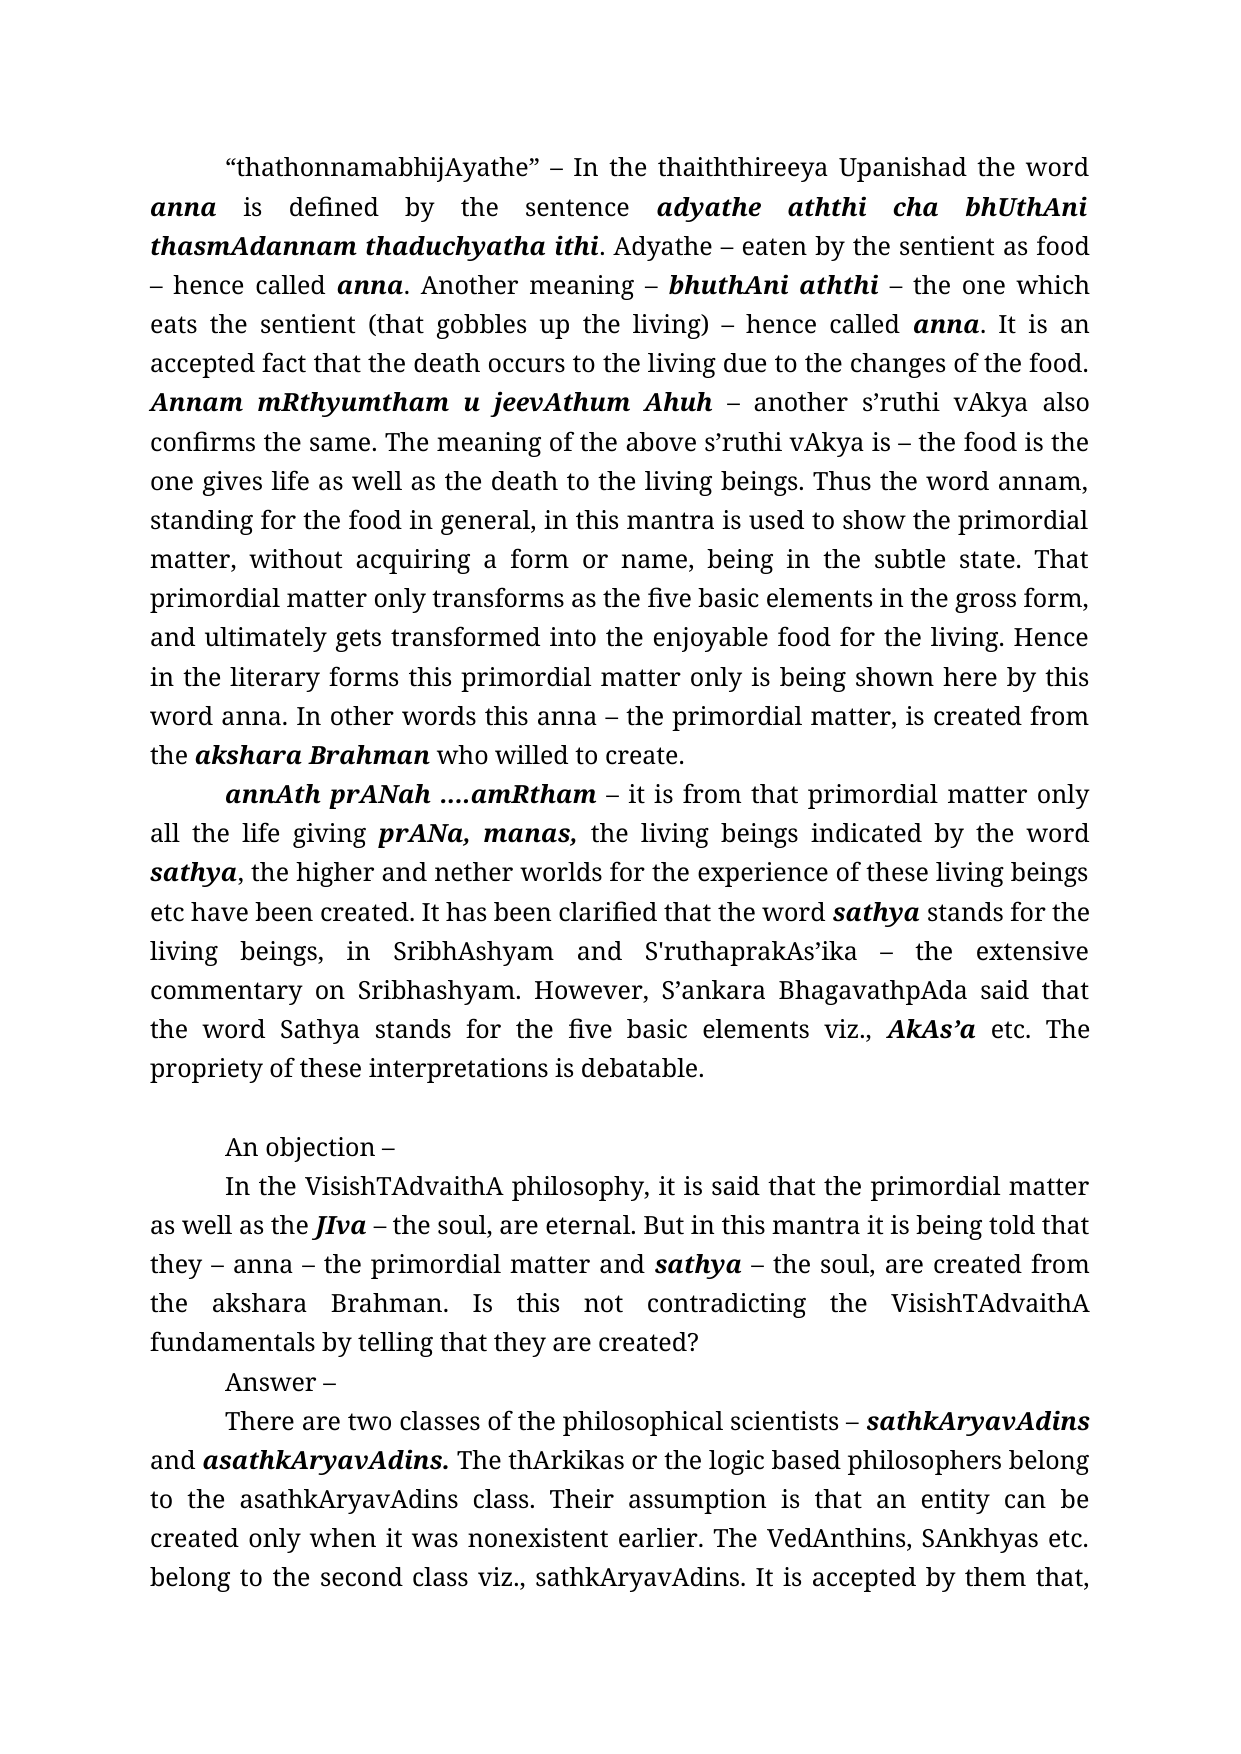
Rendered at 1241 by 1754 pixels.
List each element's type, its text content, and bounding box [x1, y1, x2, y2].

text In the VisishTAdvaithA philosophy, it is said that the primordial matter as well as the JIva – the soul, are eternal. But in this mantra it is being told that they – anna – the primordial matter and sathya – the soul, are created from the akshara Brahman. Is this not contradicting the VisishTAdvaithA fundamentals by telling that they are created? [150, 1168, 1090, 1359]
text “thathonnamabhijAyathe” – In the thaiththireeya Upanishad the word anna is defined by the sentence adyathe aththi cha bhUthAni thasmAdannam thaduchyatha ithi. Adyathe – eaten by the sentient as food – hence called anna. Another meaning – bhuthAni aththi – the one which eats the sentient (that gobbles up the living) – hence called anna. It is an accepted fact that the death occurs to the living due to the changes of the food. Annam mRthyumtham u jeevAthum Ahuh – another s’ruthi vAkya also confirms the same. The meaning of the above s’ruthi vAkya is – the food is the one gives life as well as the death to the living beings. Thus the word annam, standing for the food in general, in this mantra is used to show the primordial matter, without acquiring a form or name, being in the subtle state. That primordial matter only transforms as the five basic elements in the gross form, and ultimately gets transformed into the enjoyable food for the living. Hence in the literary forms this primordial matter only is being shown here by this word anna. In other words this anna – the primordial matter, is created from the akshara Brahman who willed to create. [150, 150, 1090, 772]
text Answer – [150, 1364, 1090, 1398]
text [150, 1403, 1090, 1594]
text An objection – [150, 1129, 1090, 1163]
text annAth prANah ....amRtham – it is from that primordial matter only all the life giving prANa, manas, the living beings indicated by the word sathya, the higher and nether worlds for the experience of these living beings etc have been created. It has been clarified that the word sathya stands for the living beings, in SribhAshyam and S'ruthaprakAs’ika – the extensive commentary on Sribhashyam. However, S’ankara BhagavathpAda said that the word Sathya stands for the five basic elements viz., AkAs’a etc. The propriety of these interpretations is debatable. [150, 777, 1090, 1085]
